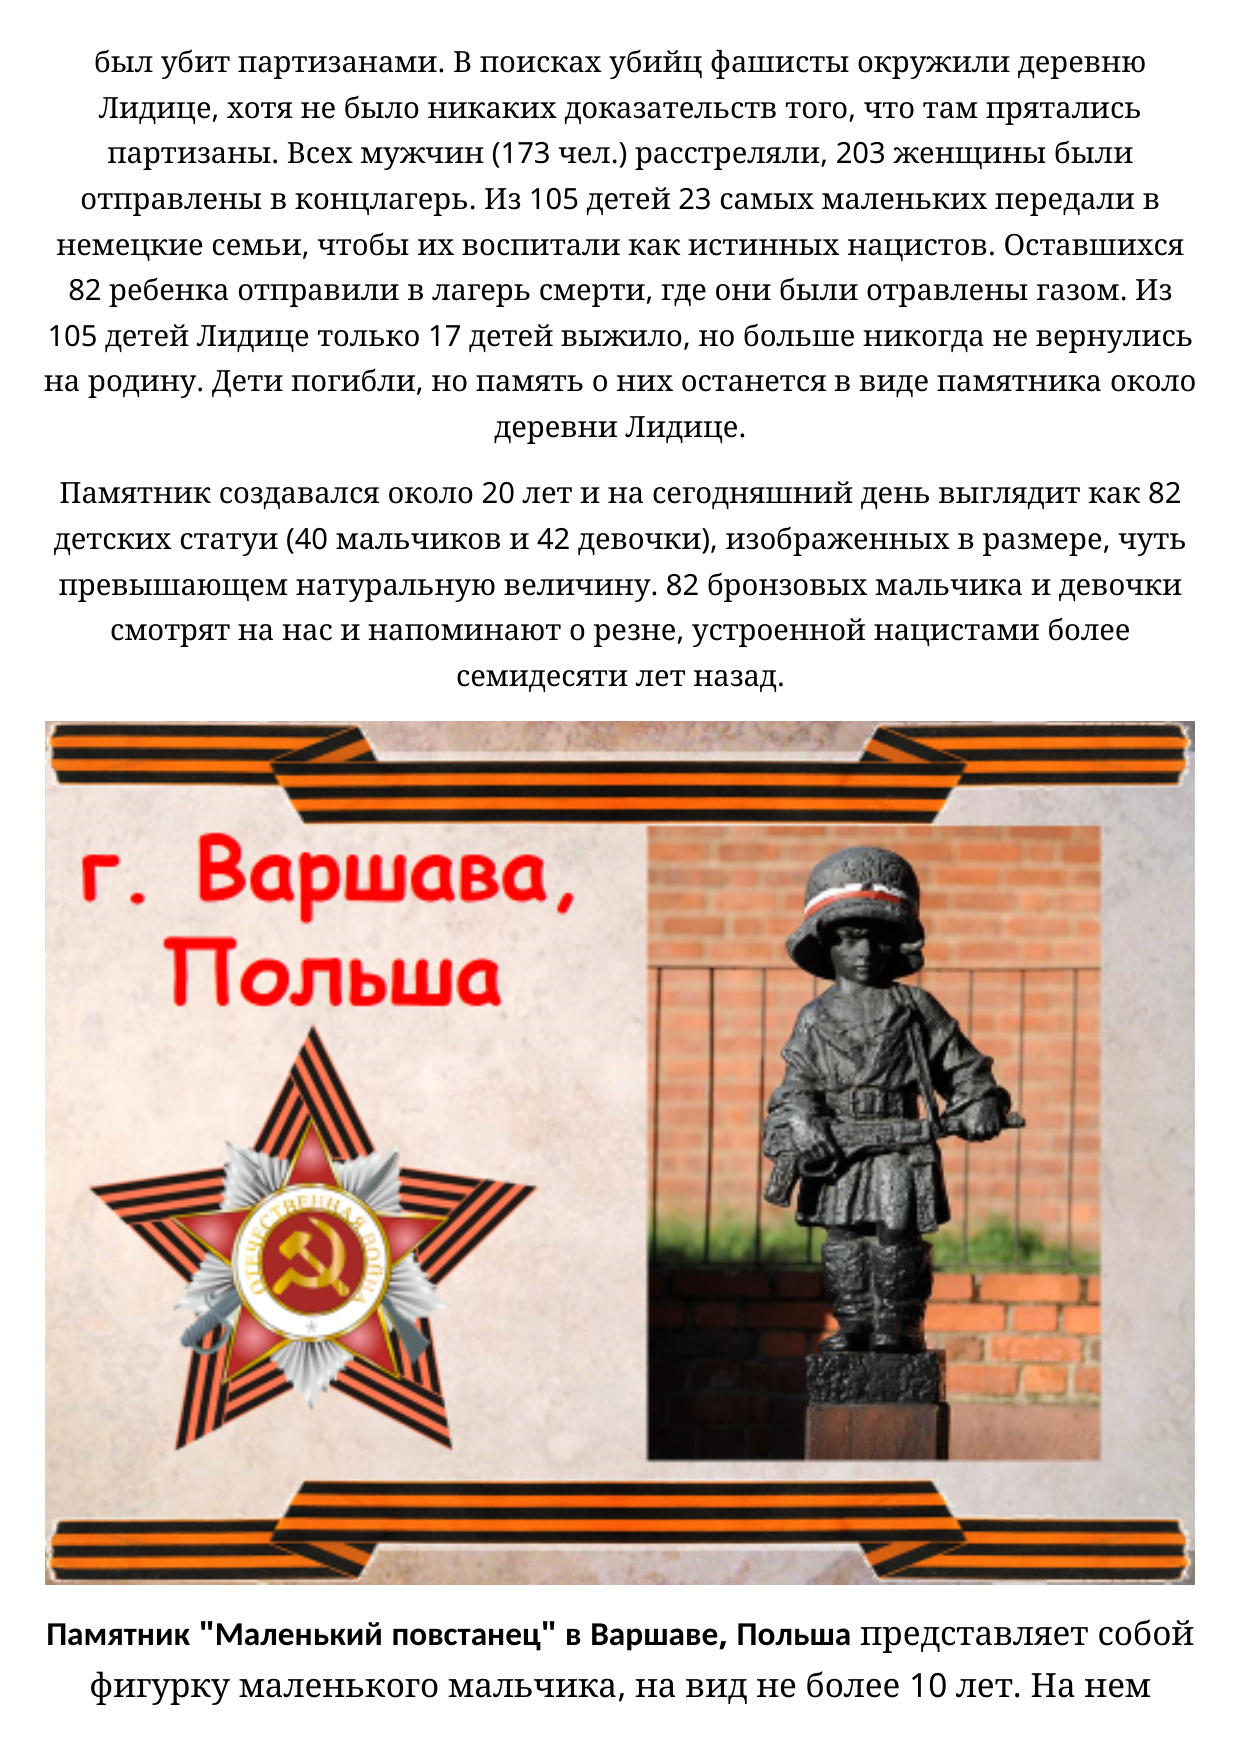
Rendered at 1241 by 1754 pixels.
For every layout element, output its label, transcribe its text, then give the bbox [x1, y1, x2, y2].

text Памятник создавался около 20 лет и на сегодняшний день выглядит как 82 детских статуи (40 мальчиков и 42 девочки), изображенных в размере, чуть превышающем натуральную величину. 82 бронзовых мальчика и девочки смотрят на нас и напоминают о резне, устроенной нацистами более семидесяти лет назад. [41, 473, 1199, 695]
picture [45, 721, 1195, 1585]
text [41, 1609, 1199, 1707]
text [41, 41, 1199, 446]
